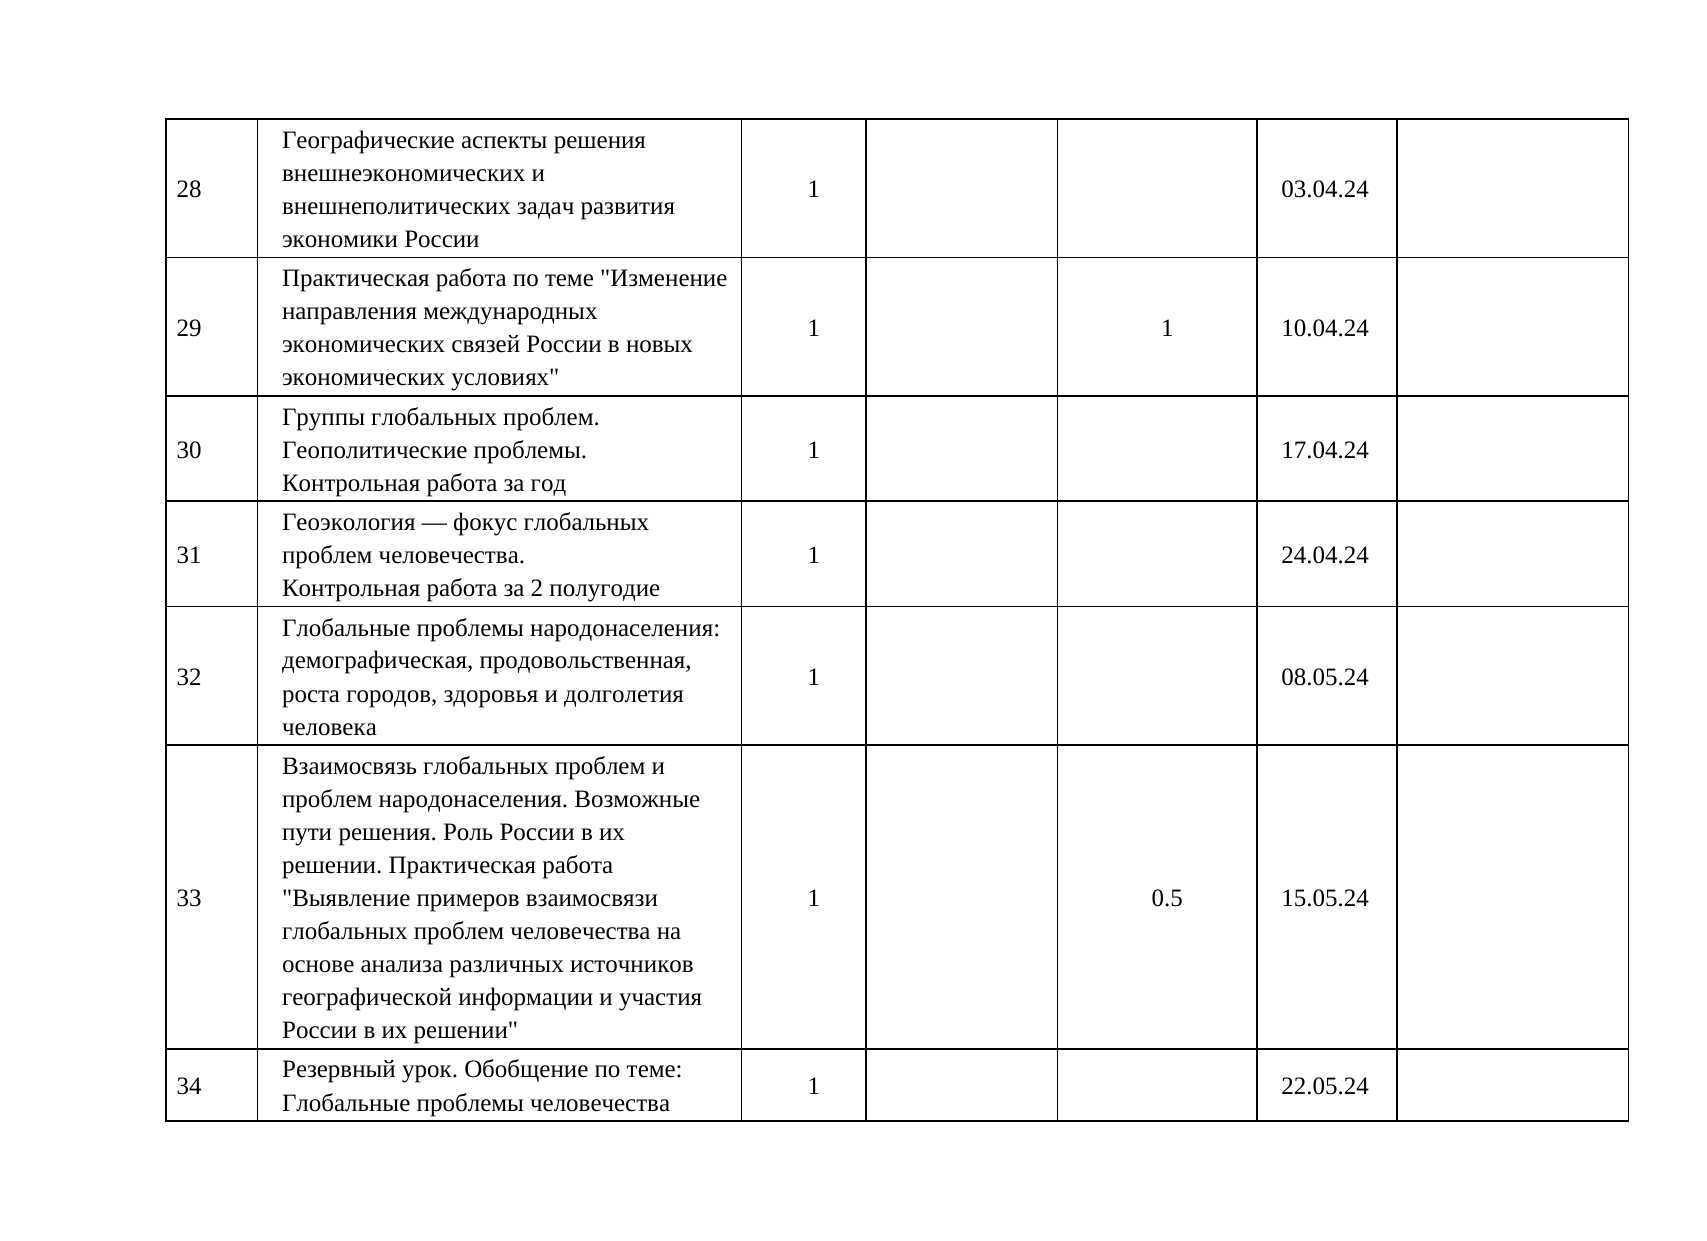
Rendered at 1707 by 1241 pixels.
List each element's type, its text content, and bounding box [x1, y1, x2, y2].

table_cell 22.05.24 [1258, 1050, 1396, 1120]
table_cell 34 [167, 1050, 257, 1120]
table_cell Географические аспекты решения внешнеэкономических и внешнеполитических задач развития экономики России [258, 120, 741, 257]
table_cell [867, 258, 1057, 395]
table_cell [867, 607, 1057, 744]
table_cell [1058, 1050, 1256, 1120]
table_cell [1058, 607, 1256, 744]
table_cell [867, 502, 1057, 606]
table_cell 1 [742, 258, 865, 395]
table_cell [1058, 397, 1256, 500]
table_cell [867, 746, 1057, 1048]
table_cell 08.05.24 [1258, 607, 1396, 744]
table_cell [867, 120, 1057, 257]
table_cell 1 [1058, 258, 1256, 395]
table_cell 03.04.24 [1258, 120, 1396, 257]
table_cell Взаимосвязь глобальных проблем и проблем народонаселения. Возможные пути решения. Роль России в их решении. Практическая работа "Выявление примеров взаимосвязи глобальных проблем человечества на основе анализа различных источников географической информации и участия России в их решении" [258, 746, 741, 1048]
table_cell 1 [742, 502, 865, 606]
table_cell 17.04.24 [1258, 397, 1396, 500]
table_cell [1398, 607, 1628, 744]
table_cell 10.04.24 [1258, 258, 1396, 395]
table_cell [867, 1050, 1057, 1120]
table_cell Резервный урок. Обобщение по теме: Глобальные проблемы человечества [258, 1050, 741, 1120]
table_cell 1 [742, 1050, 865, 1120]
table_cell Геоэкология — фокус глобальных проблем человечества. Контрольная работа за 2 полугодие [258, 502, 741, 606]
table_cell 33 [167, 746, 257, 1048]
table_cell Глобальные проблемы народонаселения: демографическая, продовольственная, роста городов, здоровья и долголетия человека [258, 607, 741, 744]
table_cell [1398, 397, 1628, 500]
table_cell 28 [167, 120, 257, 257]
table_cell [1398, 120, 1628, 257]
table_cell [1398, 502, 1628, 606]
table_cell 0.5 [1058, 746, 1256, 1048]
table_cell [867, 397, 1057, 500]
table_cell 31 [167, 502, 257, 606]
table_cell 29 [167, 258, 257, 395]
table_cell [1398, 1050, 1628, 1120]
table_cell [1058, 120, 1256, 257]
table_cell [1058, 502, 1256, 606]
table_cell Группы глобальных проблем. Геополитические проблемы. Контрольная работа за год [258, 397, 741, 500]
table_cell 1 [742, 607, 865, 744]
table_cell 1 [742, 397, 865, 500]
table_cell 1 [742, 120, 865, 257]
table_cell Практическая работа по теме "Изменение направления международных экономических связей России в новых экономических условиях" [258, 258, 741, 395]
table_cell 15.05.24 [1258, 746, 1396, 1048]
table_cell 30 [167, 397, 257, 500]
table_cell 32 [167, 607, 257, 744]
table_cell [1398, 746, 1628, 1048]
table_cell 24.04.24 [1258, 502, 1396, 606]
table_cell 1 [742, 746, 865, 1048]
table_cell [1398, 258, 1628, 395]
